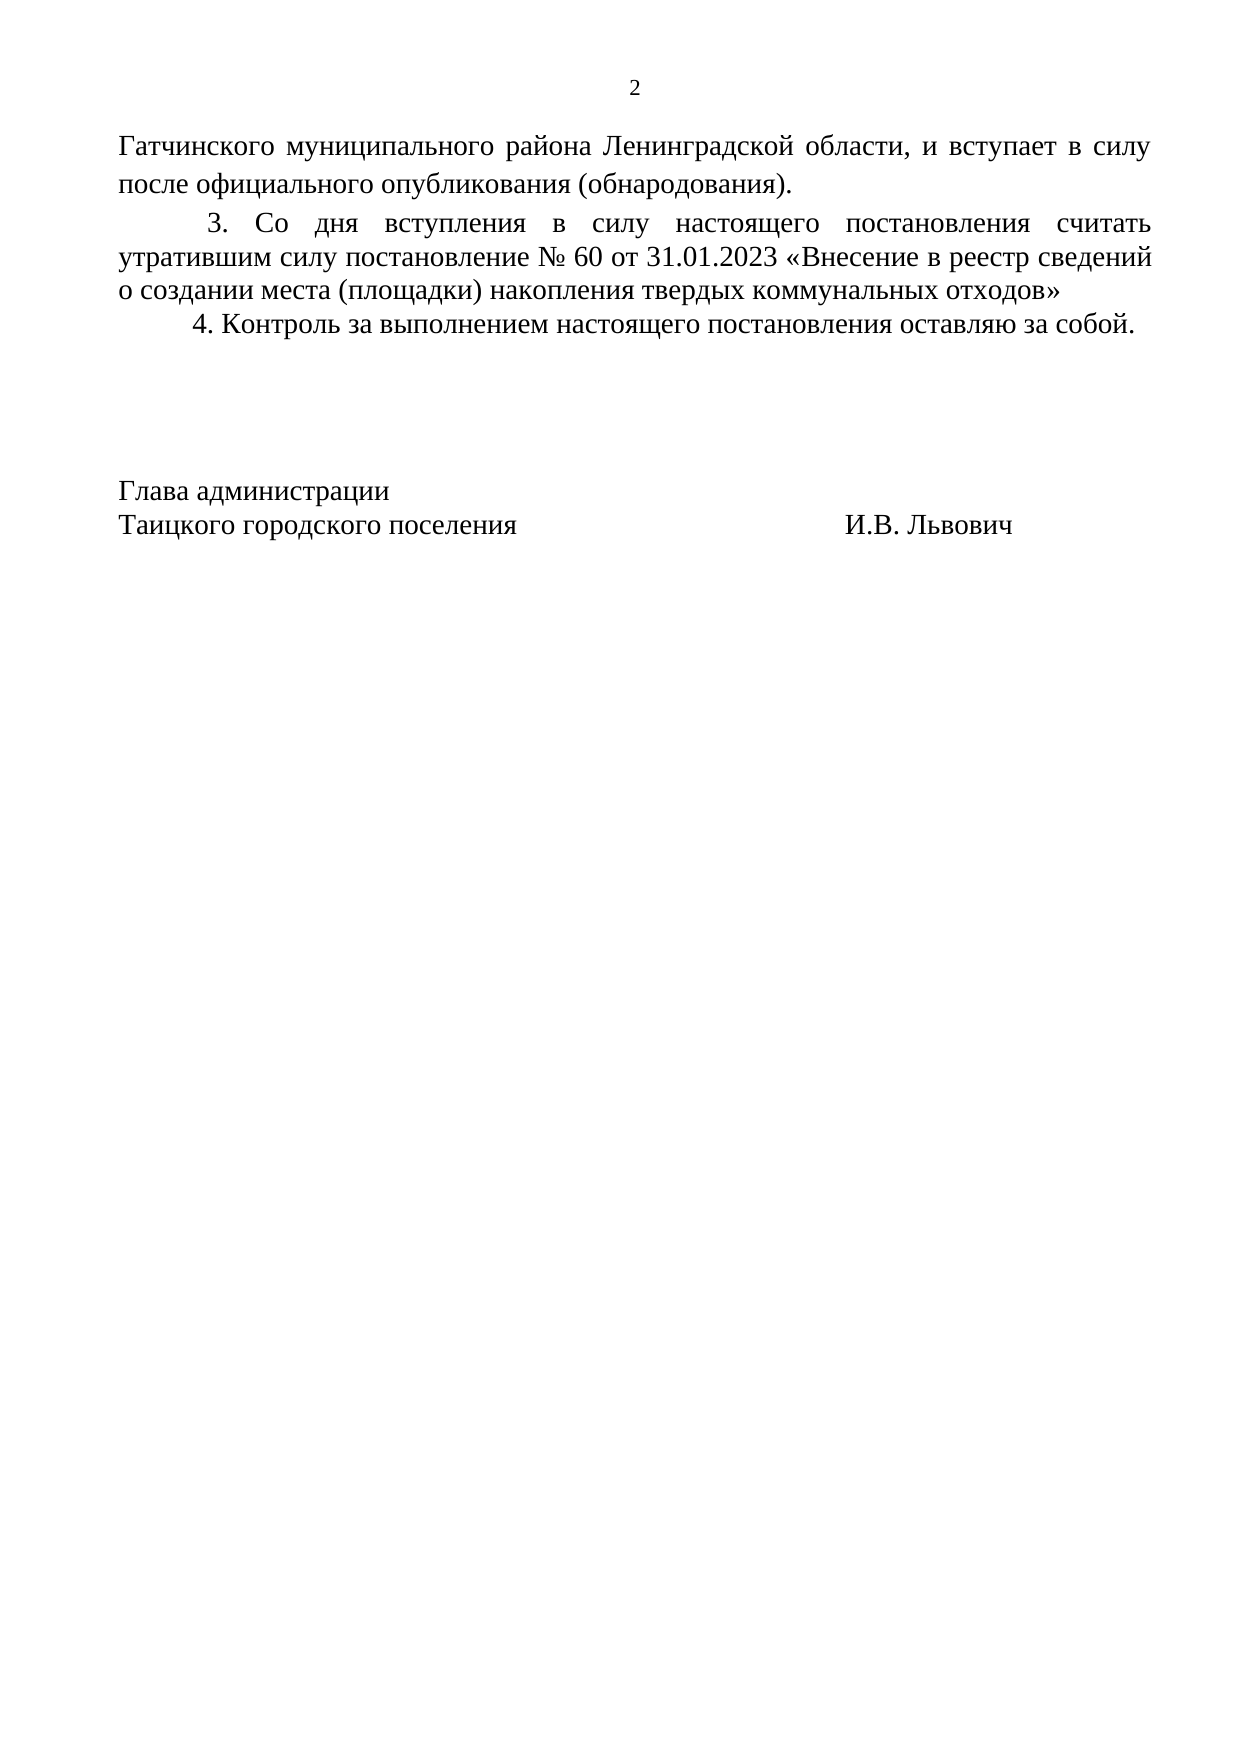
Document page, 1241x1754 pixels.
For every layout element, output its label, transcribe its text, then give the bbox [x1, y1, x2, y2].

text Глава администрации [118, 473, 1152, 507]
text Таицкого городского поселения И.В. Львович [118, 507, 1152, 541]
text 3. Со дня вступления в силу настоящего постановления считать утратившим силу постановление № 60 от 31.01.2023 «Внесение в реестр сведений о создании места (площадки) накопления твердых коммунальных отходов» [118, 205, 1152, 306]
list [118, 128, 1152, 200]
text 4. Контроль за выполнением настоящего постановления оставляю за собой. [118, 306, 1152, 339]
